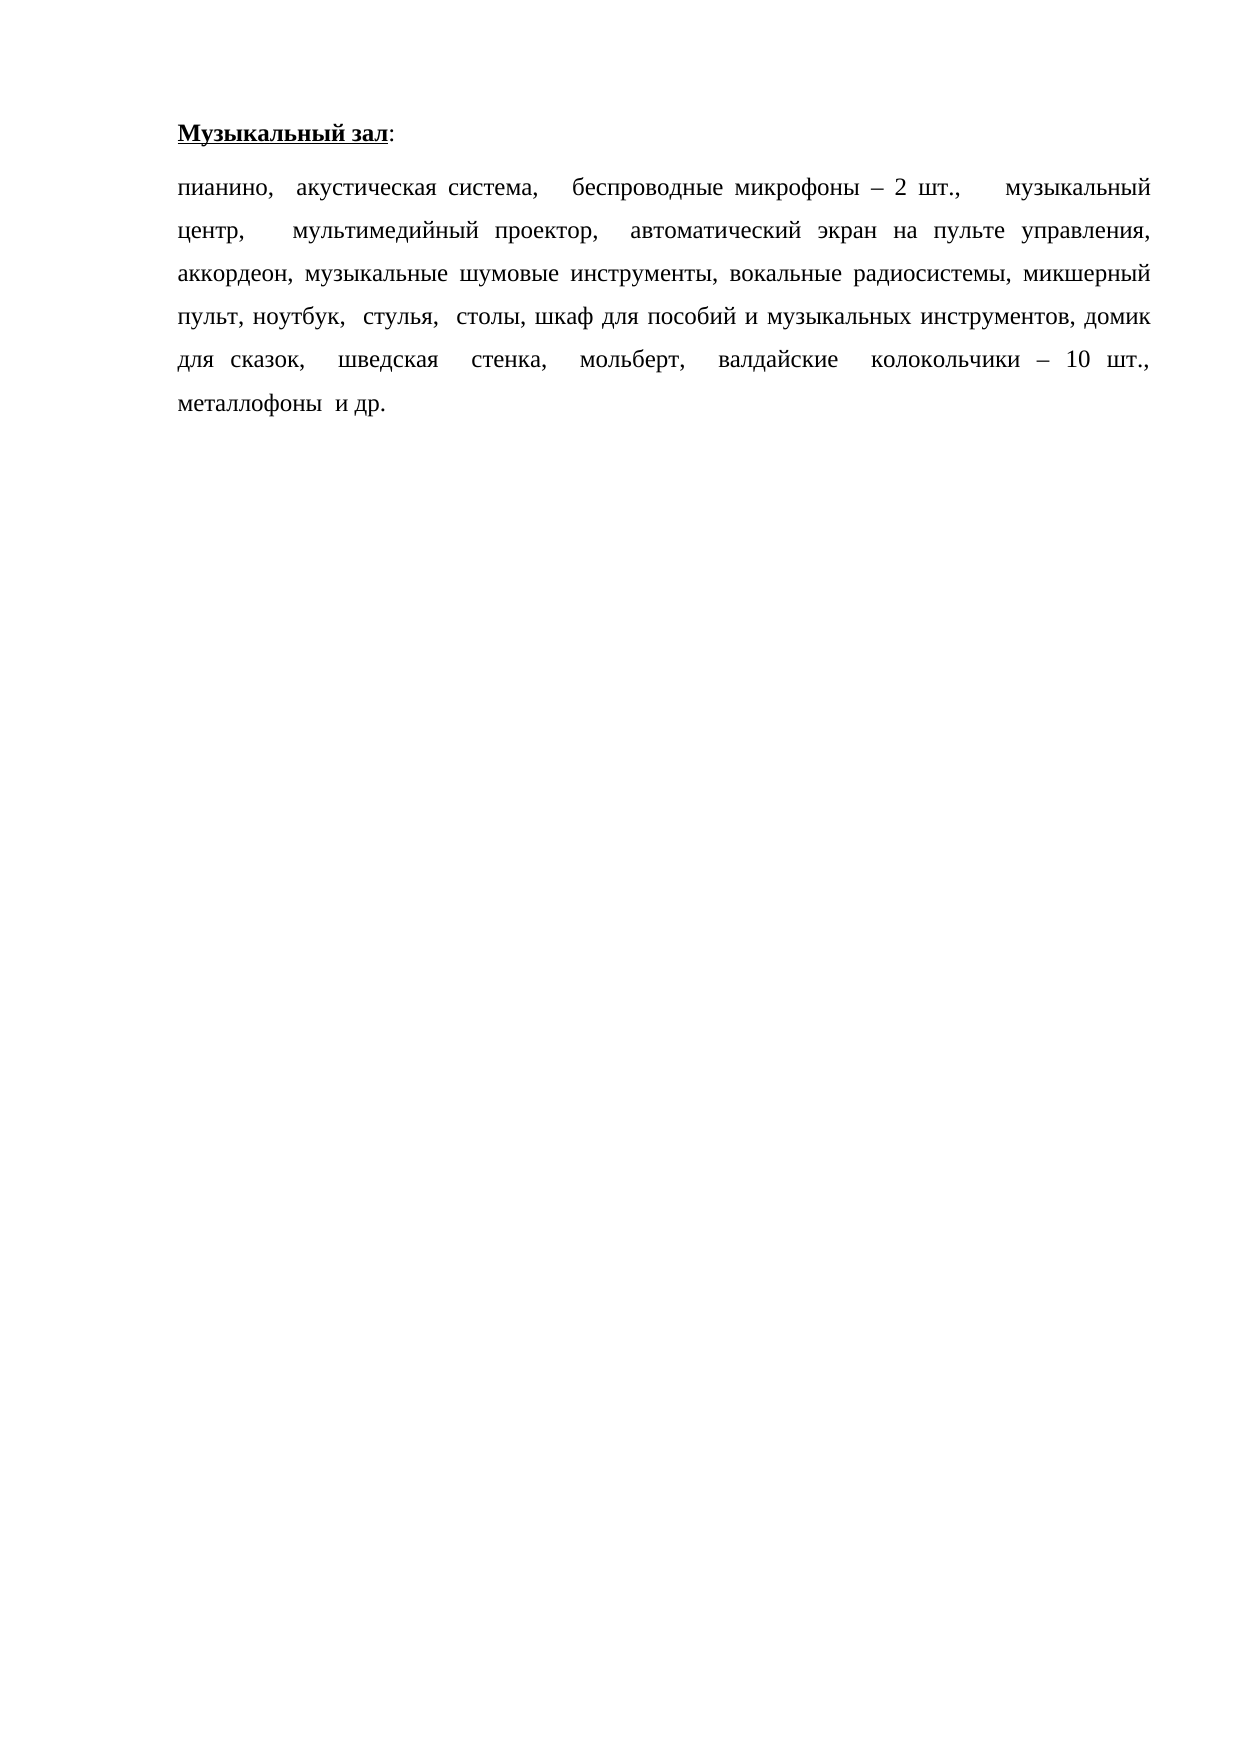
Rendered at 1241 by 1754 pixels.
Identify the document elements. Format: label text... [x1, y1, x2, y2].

text пианино, акустическая система, беспроводные микрофоны – 2 шт., музыкальный центр, мультимедийный проектор, автоматический экран на пульте управления, аккордеон, музыкальные шумовые инструменты, вокальные радиосистемы, микшерный пульт, ноутбук, стулья, столы, шкаф для пособий и музыкальных инструментов, домик для сказок, шведская стенка, мольберт, валдайские колокольчики – 10 шт., металлофоны и др. [177, 172, 1152, 416]
text Музыкальный зал: [177, 118, 1152, 147]
